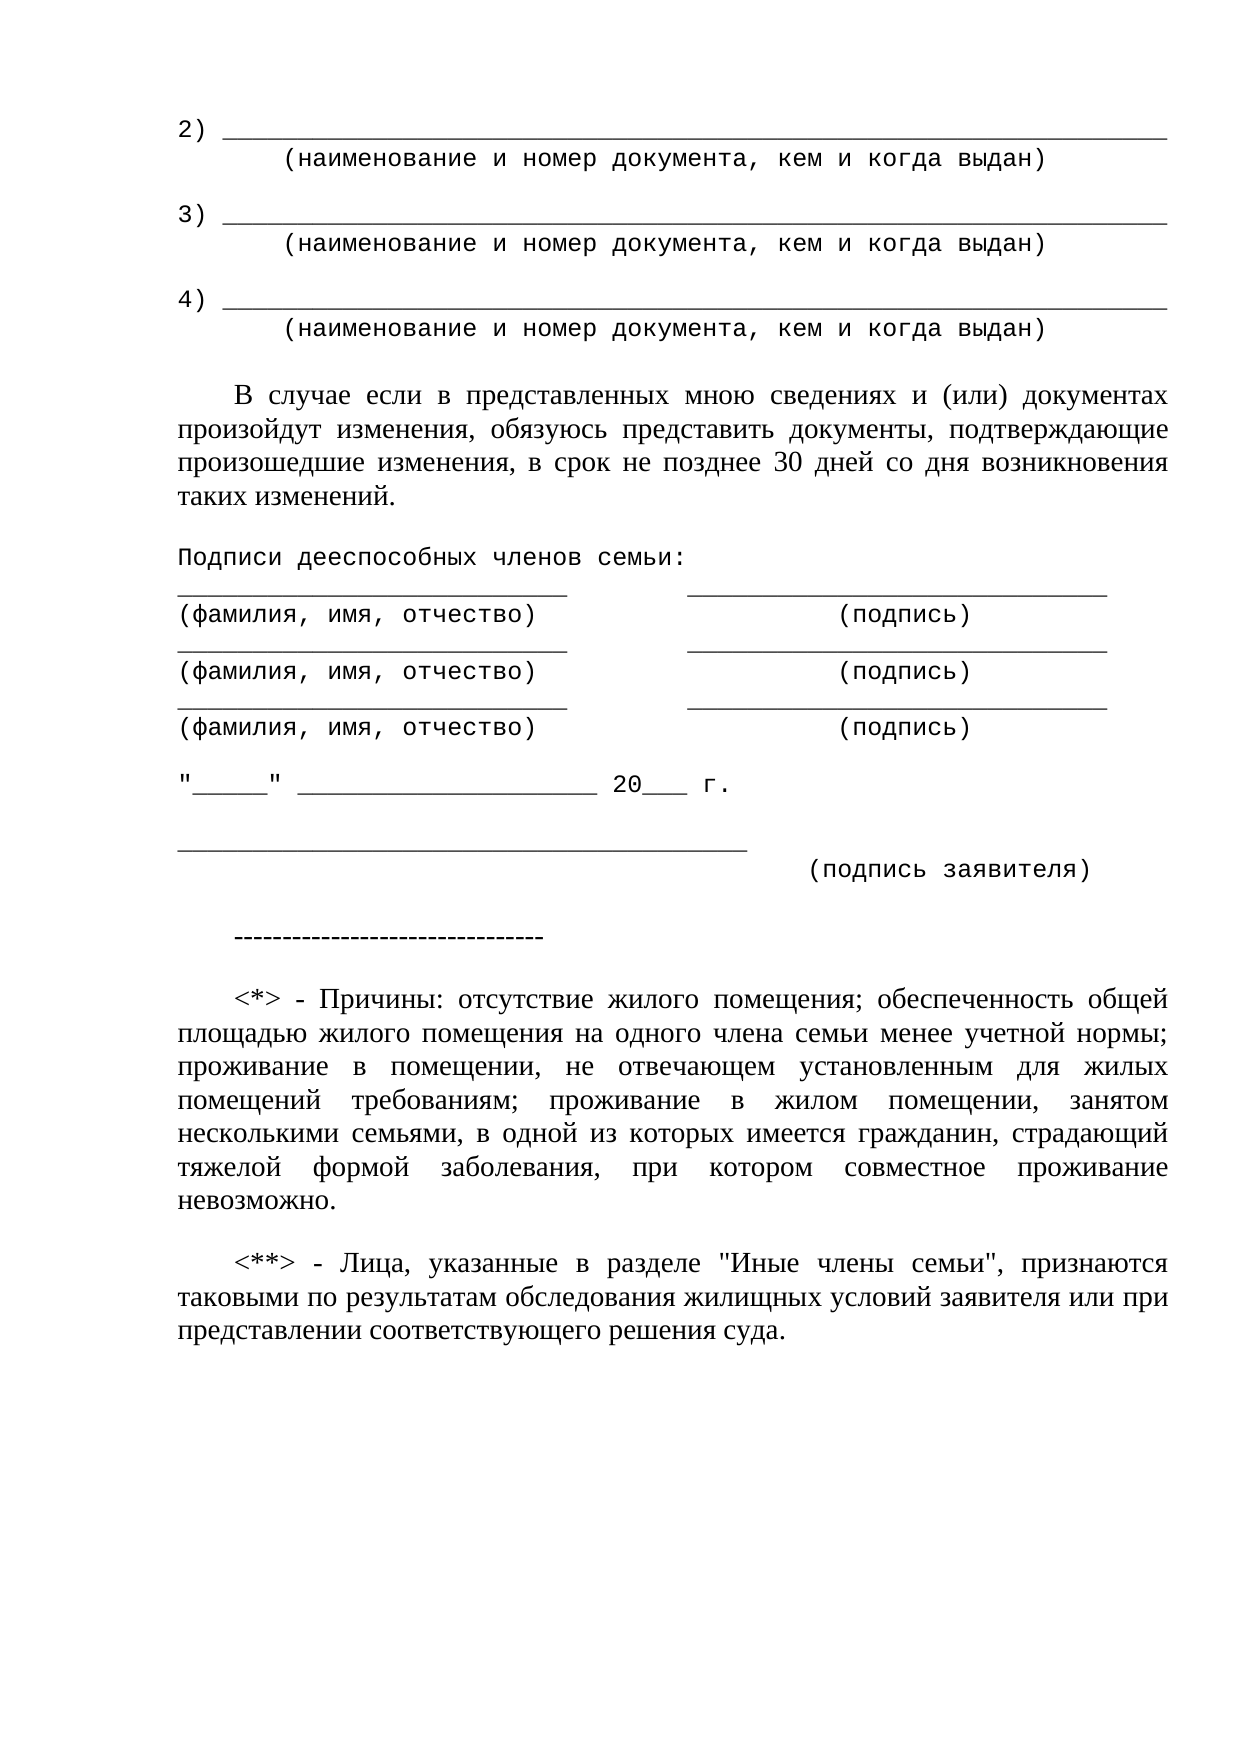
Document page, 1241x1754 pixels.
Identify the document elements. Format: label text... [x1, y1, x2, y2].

text 4) _______________________________________________________________ [177, 287, 1169, 315]
text __________________________ ____________________________ [177, 630, 1169, 658]
text -------------------------------- [177, 918, 1169, 952]
text ______________________________________ [177, 828, 1169, 857]
text В случае если в представленных мною сведениях и (или) документах произойдут изменения, обязуюсь представить документы, подтверждающие произошедшие изменения, в срок не позднее 30 дней со дня возникновения таких изменений. [177, 377, 1169, 511]
text __________________________ ____________________________ [177, 687, 1169, 715]
text (фамилия, имя, отчество) (подпись) [177, 602, 1169, 630]
text (фамилия, имя, отчество) (подпись) [177, 658, 1169, 687]
text <*> - Причины: отсутствие жилого помещения; обеспеченность общей площадью жилого помещения на одного члена семьи менее учетной нормы; проживание в помещении, не отвечающем установленным для жилых помещений требованиям; проживание в жилом помещении, занятом несколькими семьями, в одной из которых имеется гражданин, страдающий тяжелой формой заболевания, при котором совместное проживание невозможно. [177, 981, 1169, 1216]
text (наименование и номер документа, кем и когда выдан) [177, 315, 1169, 344]
text (подпись заявителя) [177, 857, 1169, 885]
text "_____" ____________________ 20___ г. [177, 772, 1169, 800]
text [177, 145, 1169, 174]
text Подписи дееспособных членов семьи: [177, 545, 1169, 573]
text 3) _______________________________________________________________ [177, 202, 1169, 230]
text __________________________ ____________________________ [177, 573, 1169, 602]
text <**> - Лица, указанные в разделе "Иные члены семьи", признаются таковыми по результатам обследования жилищных условий заявителя или при представлении соответствующего решения суда. [177, 1245, 1169, 1346]
text 2) _______________________________________________________________ [177, 117, 1169, 145]
text (фамилия, имя, отчество) (подпись) [177, 715, 1169, 743]
text (наименование и номер документа, кем и когда выдан) [177, 230, 1169, 259]
